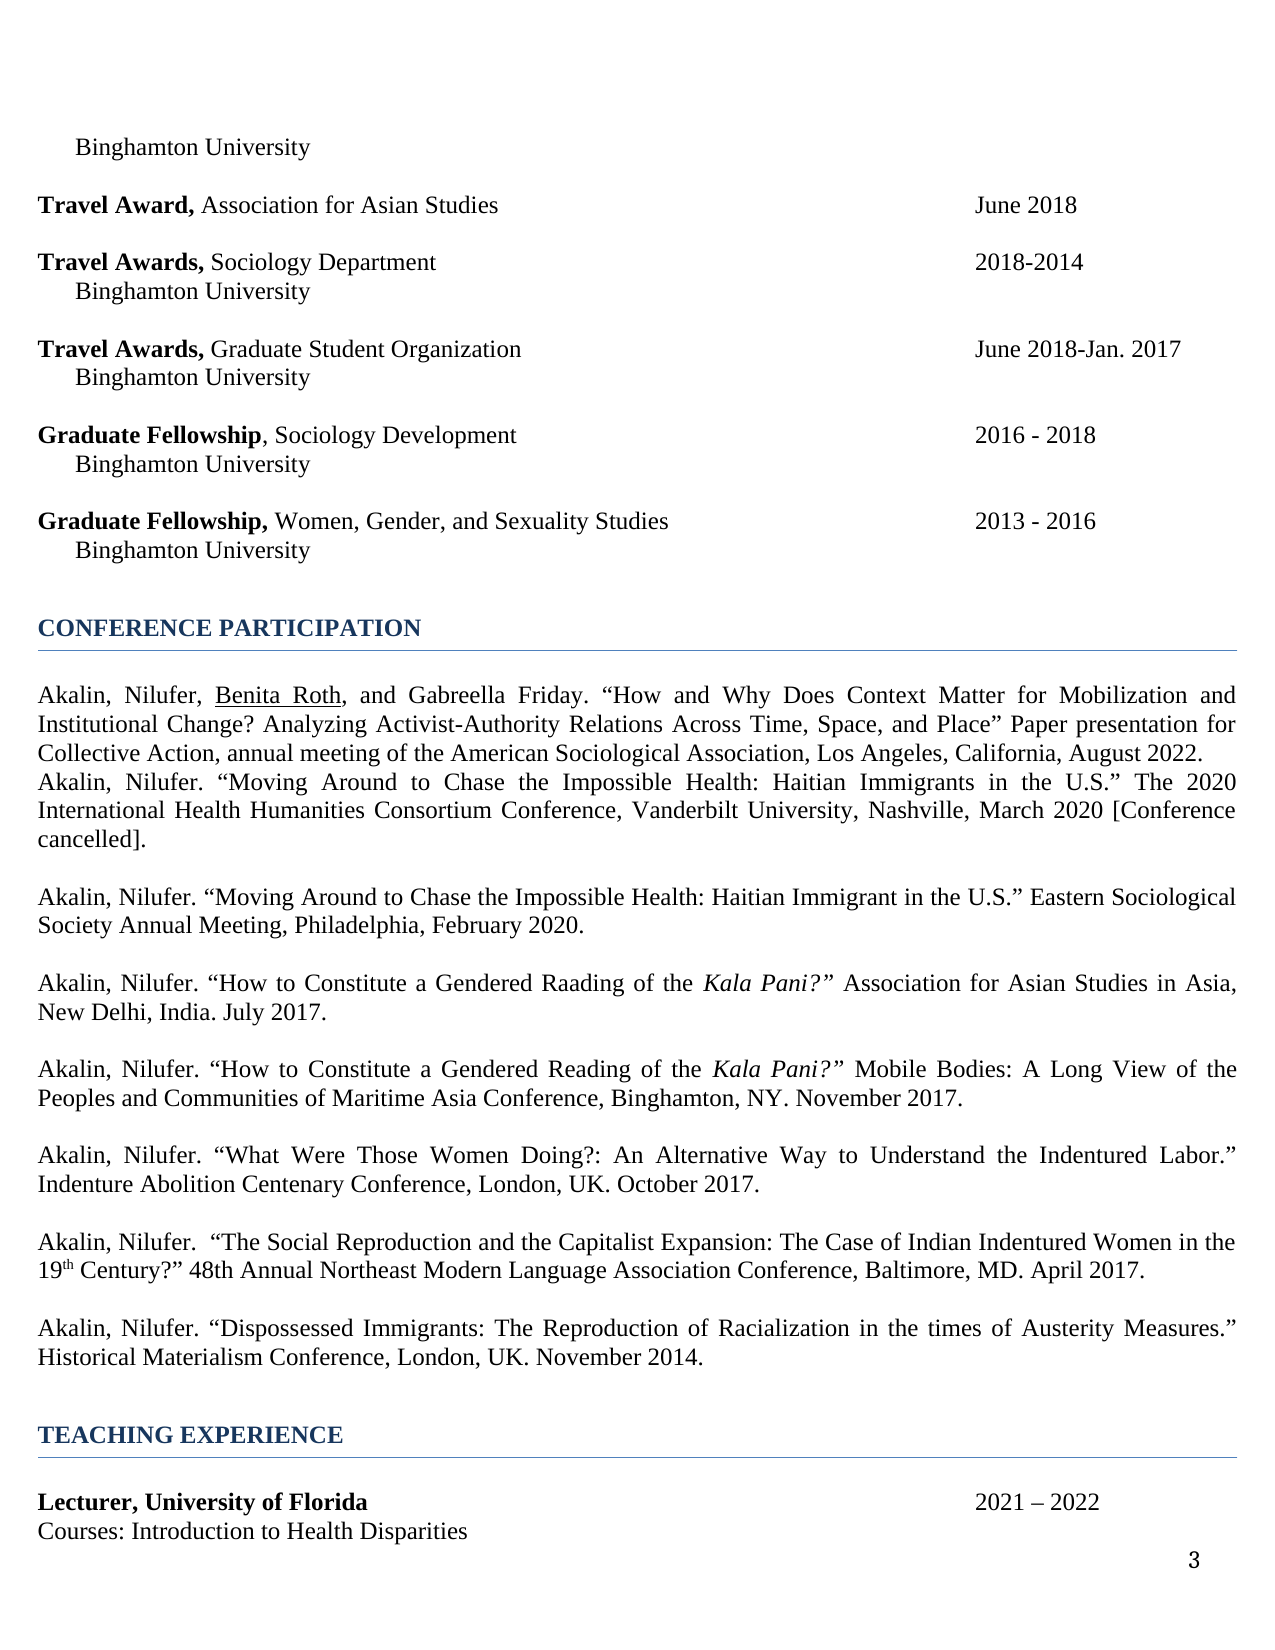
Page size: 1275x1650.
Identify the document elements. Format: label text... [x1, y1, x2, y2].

text Graduate Fellowship, Women, Gender, and Sexuality Studies 2013 - 2016 [37, 506, 1237, 535]
list Akalin, Nilufer. “Moving Around to Chase the Impossible Health: Haitian Immigrant in the U.S.” Eastern Sociological Society Annual Meeting, Philadelphia, February 2020. [37, 882, 1237, 939]
list Courses: Introduction to Health Disparities [37, 1516, 1237, 1545]
list Akalin, Nilufer. “Dispossessed Immigrants: The Reproduction of Racialization in the times of Austerity Measures.” Historical Materialism Conference, London, UK. November 2014. [37, 1313, 1237, 1371]
text Travel Award, Association for Asian Studies June 2018 [37, 190, 1237, 219]
text TEACHING EXPERIENCE [37, 1420, 1237, 1458]
text CONFERENCE PARTICIPATION [37, 613, 1237, 651]
list Lecturer, University of Florida 2021 – 2022 [37, 1487, 1237, 1516]
text Binghamton University [37, 132, 1237, 161]
text Binghamton University [37, 535, 1237, 564]
text Binghamton University [37, 362, 1237, 391]
text Binghamton University [37, 449, 1237, 477]
list Akalin, Nilufer. “The Social Reproduction and the Capitalist Expansion: The Case of Indian Indentured Women in the 19th Century?” 48th Annual Northeast Modern Language Association Conference, Baltimore, MD. April 2017. [37, 1227, 1237, 1284]
list Akalin, Nilufer. “How to Constitute a Gendered Reading of the Kala Pani?” Mobile Bodies: A Long View of the Peoples and Communities of Maritime Asia Conference, Binghamton, NY. November 2017. [37, 1054, 1237, 1112]
text Travel Awards, Sociology Department 2018-2014 [37, 247, 1237, 276]
text Binghamton University [37, 276, 1237, 305]
text Graduate Fellowship, Sociology Development 2016 - 2018 [37, 420, 1237, 449]
text Akalin, Nilufer. “Moving Around to Chase the Impossible Health: Haitian Immigrants in the U.S.” The 2020 International Health Humanities Consortium Conference, Vanderbilt University, Nashville, March 2020 [Conference cancelled]. [37, 767, 1237, 853]
list Akalin, Nilufer. “What Were Those Women Doing?: An Alternative Way to Understand the Indentured Labor.” Indenture Abolition Centenary Conference, London, UK. October 2017. [37, 1141, 1237, 1198]
text Travel Awards, Graduate Student Organization June 2018-Jan. 2017 [37, 334, 1237, 362]
list Akalin, Nilufer. “How to Constitute a Gendered Raading of the Kala Pani?” Association for Asian Studies in Asia, New Delhi, India. July 2017. [37, 968, 1237, 1026]
text Akalin, Nilufer, Benita Roth, and Gabreella Friday. “How and Why Does Context Matter for Mobilization and Institutional Change? Analyzing Activist-Authority Relations Across Time, Space, and Place” Paper presentation for Collective Action, annual meeting of the American Sociological Association, Los Angeles, California, August 2022. [37, 681, 1237, 767]
